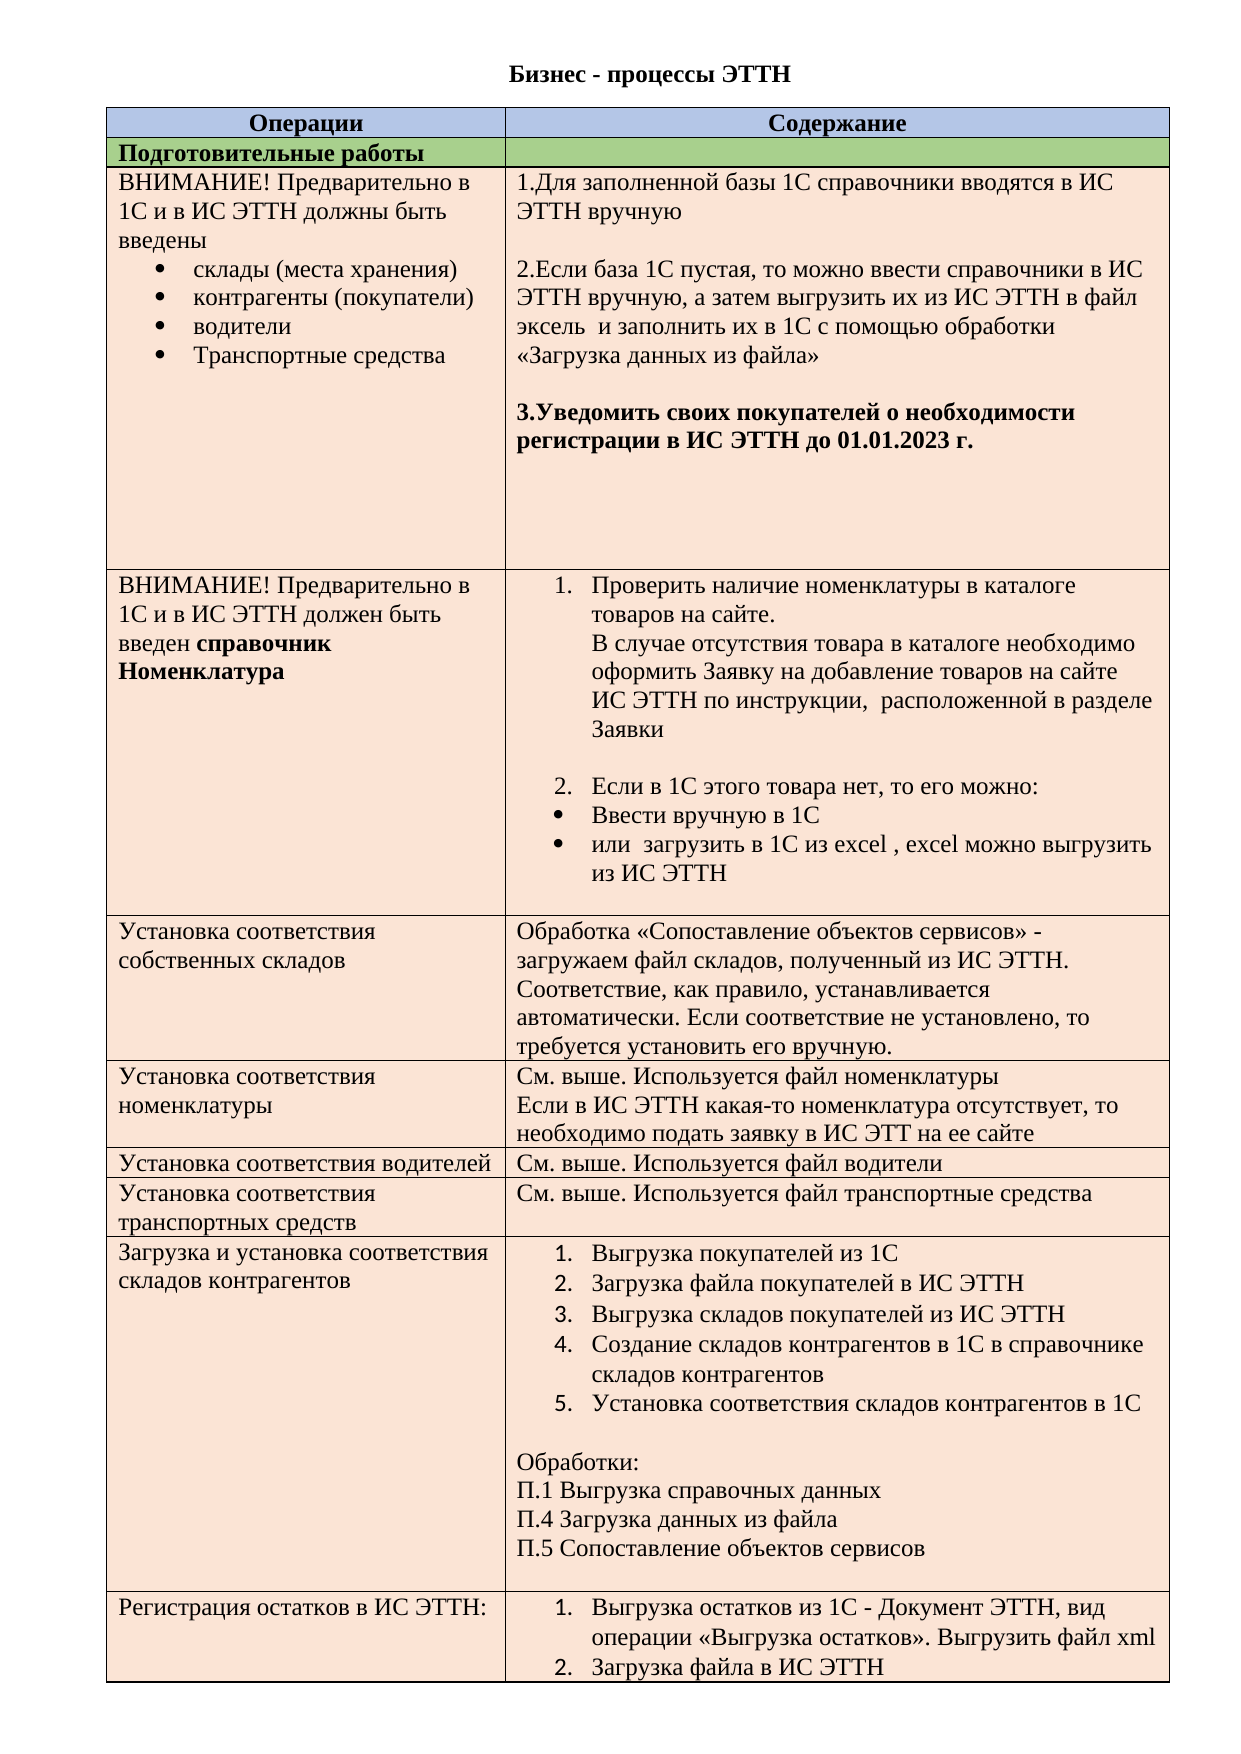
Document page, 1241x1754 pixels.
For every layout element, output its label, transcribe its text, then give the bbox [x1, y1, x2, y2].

table_cell См. выше. Используется файл транспортные средства [506, 1178, 1169, 1236]
table_cell ВНИМАНИЕ! Предварительно в 1С и в ИС ЭТТН должны быть введены склады (места хранения) контрагенты (покупатели) водители Транспортные средства [107, 168, 505, 569]
table_cell ВНИМАНИЕ! Предварительно в 1С и в ИС ЭТТН должен быть введен справочник Номенклатура [107, 570, 505, 915]
table_cell 1.Для заполненной базы 1С справочники вводятся в ИС ЭТТН вручную 2.Если база 1С пустая, то можно ввести справочники в ИС ЭТТН вручную, а затем выгрузить их из ИС ЭТТН в файл эксель и заполнить их в 1С с помощью обработки «Загрузка данных из файла» 3.Уведомить своих покупателей о необходимости регистрации в ИС ЭТТН до 01.01.2023 г. [506, 168, 1169, 569]
table_cell Выгрузка покупателей из 1С Загрузка файла покупателей в ИС ЭТТН Выгрузка складов покупателей из ИС ЭТТН Создание складов контрагентов в 1С в справочнике складов контрагентов Установка соответствия складов контрагентов в 1С Обработки: П.1 Выгрузка справочных данных П.4 Загрузка данных из файла П.5 Сопоставление объектов сервисов [506, 1237, 1169, 1591]
table_cell Обработка «Сопоставление объектов сервисов» - загружаем файл складов, полученный из ИС ЭТТН. Соответствие, как правило, устанавливается автоматически. Если соответствие не установлено, то требуется установить его вручную. [506, 916, 1169, 1060]
table_cell Установка соответствия водителей [107, 1148, 505, 1177]
table_cell Подготовительные работы [107, 138, 505, 166]
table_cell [107, 1592, 505, 1681]
table_header Содержание [506, 108, 1169, 137]
text Бизнес - процессы ЭТТН [118, 59, 1181, 88]
table_cell Установка соответствия собственных складов [107, 916, 505, 1060]
table_header Операции [107, 108, 505, 137]
table_cell См. выше. Используется файл номенклатуры Если в ИС ЭТТН какая-то номенклатура отсутствует, то необходимо подать заявку в ИС ЭТТ на ее сайте [506, 1061, 1169, 1147]
table_cell Проверить наличие номенклатуры в каталоге товаров на сайте. В случае отсутствия товара в каталоге необходимо оформить Заявку на добавление товаров на сайте ИС ЭТТН по инструкции, расположенной в разделе Заявки Если в 1С этого товара нет, то его можно: Ввести вручную в 1С или загрузить в 1С из excel , excel можно выгрузить из ИС ЭТТН [506, 570, 1169, 915]
table_cell См. выше. Используется файл водители [506, 1148, 1169, 1177]
table_cell Загрузка и установка соответствия складов контрагентов [107, 1237, 505, 1591]
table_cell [506, 1592, 1169, 1681]
table_cell Установка соответствия номенклатуры [107, 1061, 505, 1147]
table_cell [506, 138, 1169, 166]
table_cell Установка соответствия транспортных средств [107, 1178, 505, 1236]
